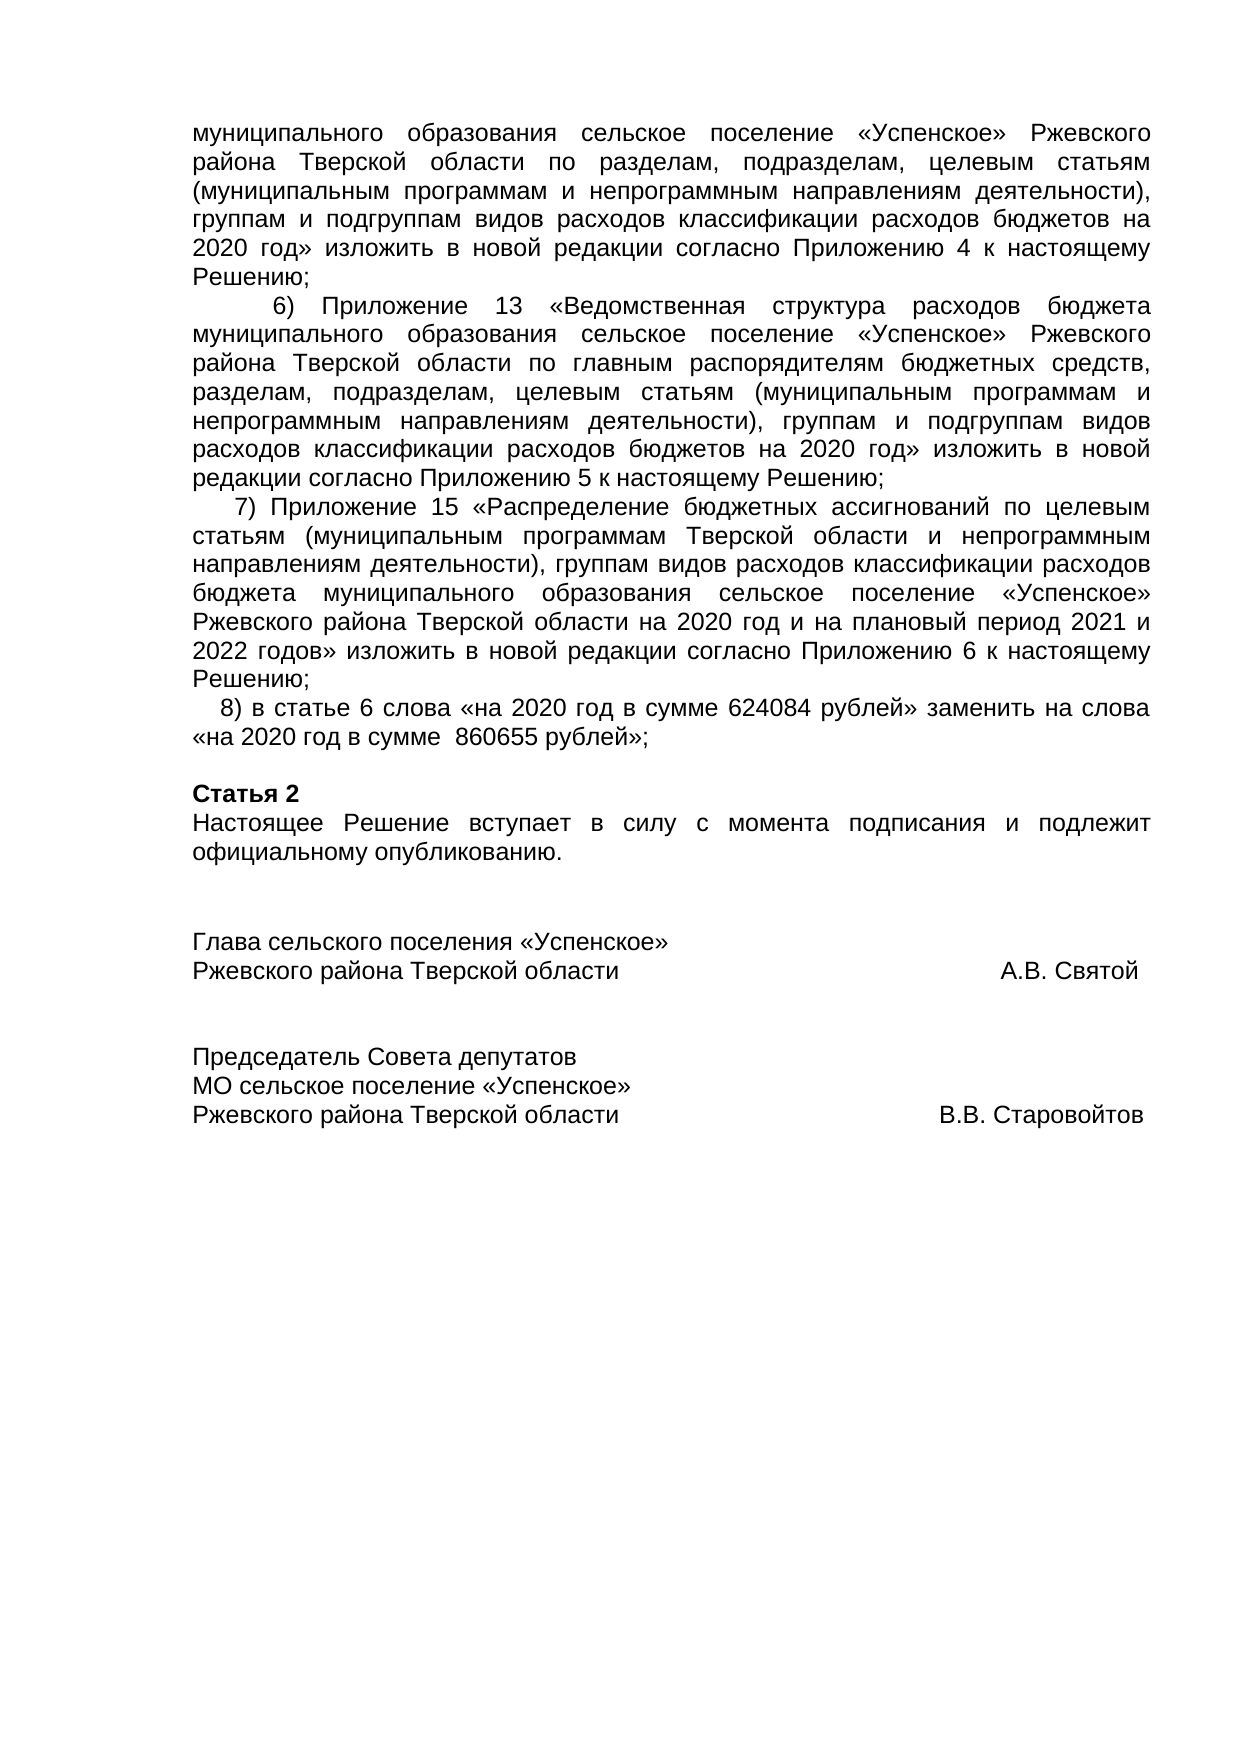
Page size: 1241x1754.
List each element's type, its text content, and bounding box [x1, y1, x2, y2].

text Глава сельского поселения «Успенское» [192, 927, 1152, 956]
text Настоящее Решение вступает в силу с момента подписания и подлежит официальному опубликованию. [192, 808, 1152, 866]
text Председатель Совета депутатов [192, 1042, 1152, 1071]
text 6) Приложение 13 «Ведомственная структура расходов бюджета муниципального образования сельское поселение «Успенское» Ржевского района Тверской области по главным распорядителям бюджетных средств, разделам, подразделам, целевым статьям (муниципальным программам и непрограммным направлениям деятельности), группам и подгруппам видов расходов классификации расходов бюджетов на 2020 год» изложить в новой редакции согласно Приложению 5 к настоящему Решению; [192, 291, 1152, 492]
text Статья 2 [192, 779, 1152, 808]
text 8) в статье 6 слова «на 2020 год в сумме 624084 рублей» заменить на слова «на 2020 год в сумме 860655 рублей»; [192, 693, 1152, 751]
text Ржевского района Тверской области В.В. Старовойтов [192, 1100, 1152, 1128]
text Ржевского района Тверской области А.В. Святой [192, 956, 1152, 985]
text 7) Приложение 15 «Распределение бюджетных ассигнований по целевым статьям (муниципальным программам Тверской области и непрограммным направлениям деятельности), группам видов расходов классификации расходов бюджета муниципального образования сельское поселение «Успенское» Ржевского района Тверской области на 2020 год и на плановый период 2021 и 2022 годов» изложить в новой редакции согласно Приложению 6 к настоящему Решению; [192, 492, 1152, 693]
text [192, 118, 1152, 291]
text МО сельское поселение «Успенское» [192, 1071, 1152, 1100]
